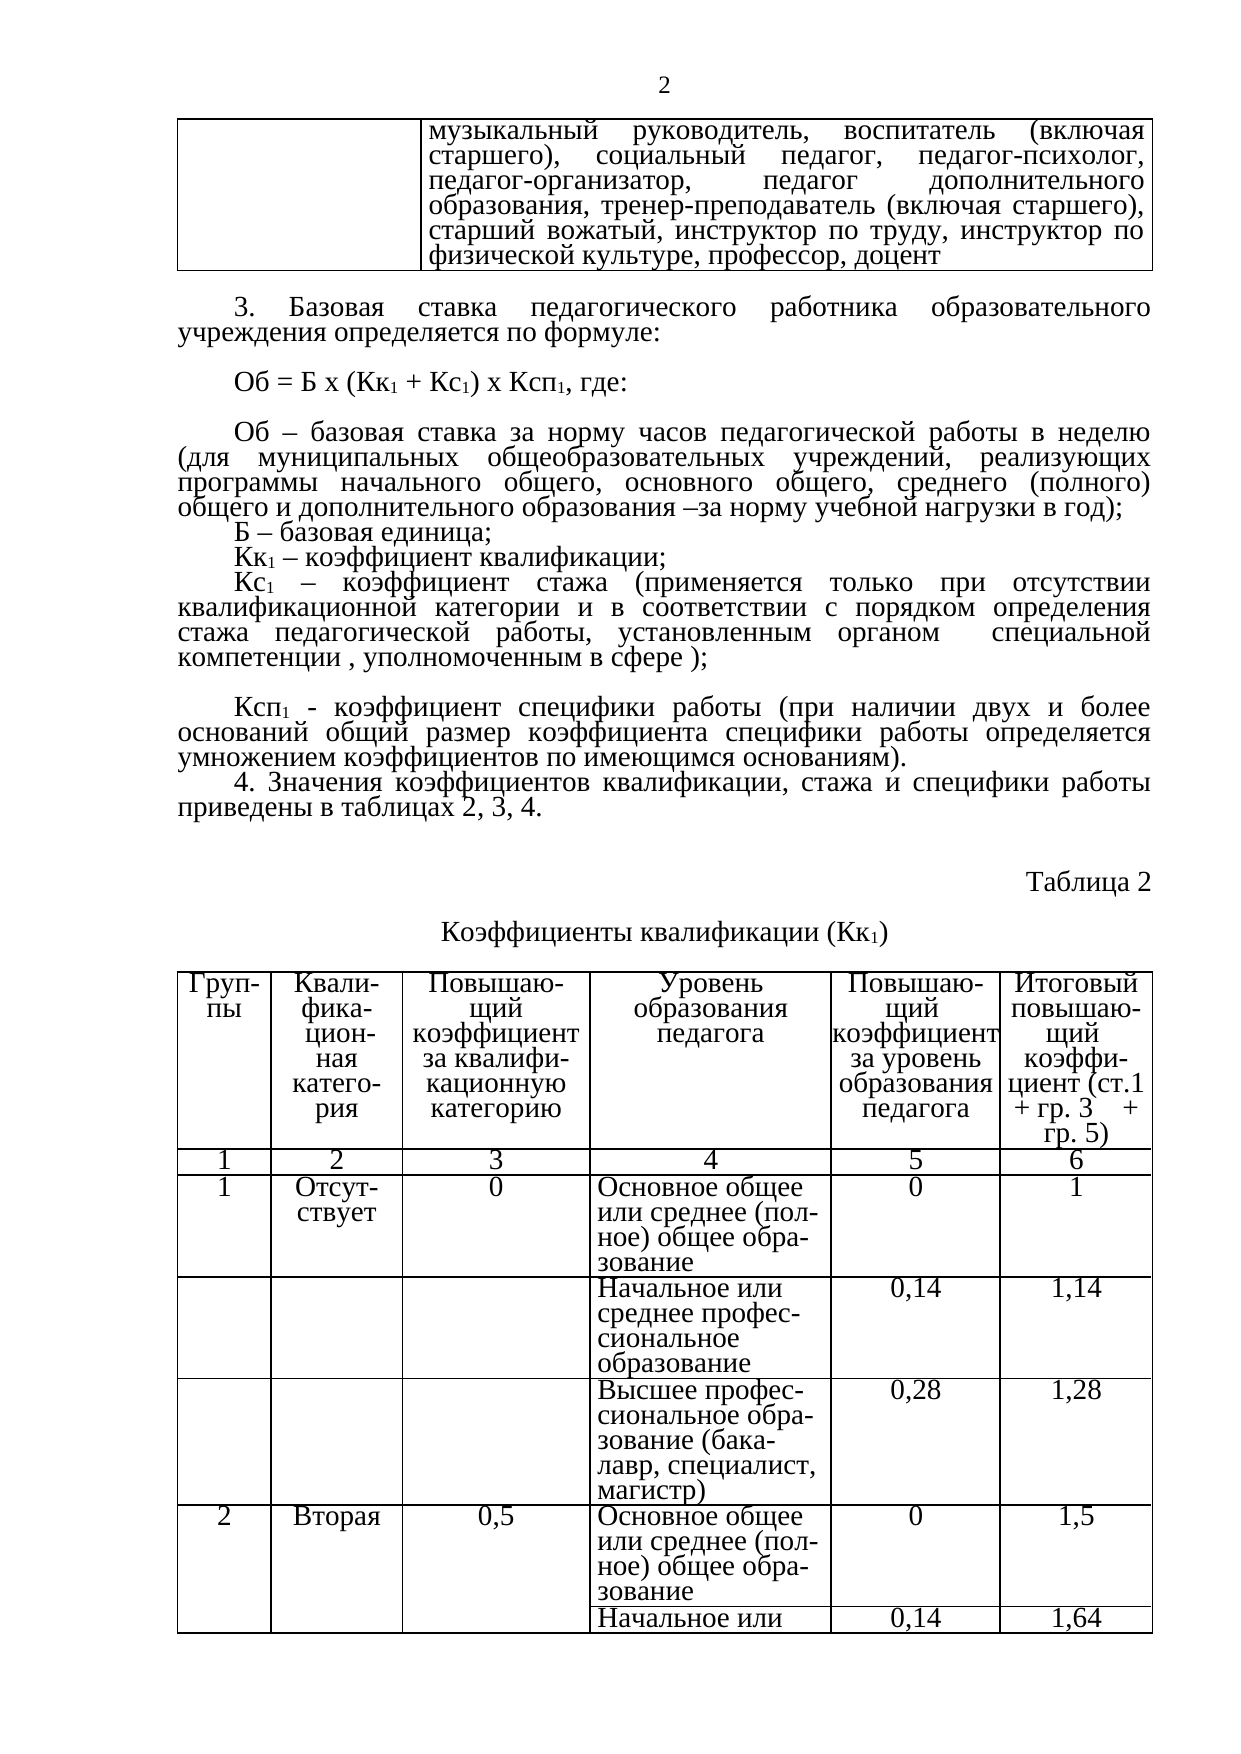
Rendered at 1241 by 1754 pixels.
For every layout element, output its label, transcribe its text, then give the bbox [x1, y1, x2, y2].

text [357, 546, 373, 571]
table_cell 1 [178, 1176, 270, 1276]
text Кк1 – коэффициент квалификации; [376, 546, 558, 571]
table_cell 4 [591, 1150, 830, 1174]
table_cell 6 [1001, 1148, 1152, 1174]
table_cell Основное общее или среднее (пол-ное) общее обра-зование [591, 1176, 830, 1276]
table_cell 0,28 [832, 1379, 999, 1504]
table_cell [178, 1379, 270, 1504]
text Кк1 – коэффициент квалификации; [177, 546, 354, 571]
table_cell 1,28 [1001, 1378, 1152, 1504]
table_cell [178, 1278, 270, 1377]
table_cell 1 [1001, 1174, 1152, 1276]
text Об – базовая ставка за норму часов педагогической работы в неделю (для муниципальных общеобразовательных учреждений, реализующих программы начального общего, основного общего, среднего (полного) общего и дополнительного образования –за норму учебной нагрузки в год); [177, 421, 1152, 521]
table_cell [403, 1379, 589, 1504]
text Б – базовая единица; [177, 521, 1152, 546]
table_cell 0 [403, 1176, 589, 1276]
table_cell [178, 120, 420, 270]
text Ксп1 - коэффициент специфики работы (при наличии двух и более оснований общий размер коэффициента специфики работы определяется умножением коэффициентов по имеющимся основаниям). [177, 696, 1152, 771]
table_cell [272, 1379, 402, 1504]
table_cell 0,14 [832, 1607, 999, 1632]
table_header Груп-пы [178, 973, 270, 1148]
table_cell 0,5 [403, 1506, 589, 1632]
text Таблица 2 [177, 871, 1152, 896]
table_cell 5 [832, 1150, 999, 1174]
table_cell 0,14 [832, 1278, 999, 1377]
text Кс1 – коэффициент стажа (применяется только при отсутствии квалификационной категории и в соответствии с порядком определения стажа педагогической работы, установленным органом специальной компетенции , уполномоченным в сфере ); [177, 571, 1152, 671]
text 4. Значения коэффициентов квалификации, стажа и специфики работы приведены в таблицах 2, 3, 4. [177, 771, 1152, 821]
table_cell [403, 1278, 589, 1377]
table_header Повышаю-щий коэффициент за уровень образования педагога [832, 973, 999, 1148]
table_cell 1,64 [1001, 1606, 1152, 1632]
text Коэффициенты квалификации (Кк1) [830, 921, 1152, 946]
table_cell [591, 1506, 830, 1606]
text Коэффициенты квалификации (Кк1) [722, 921, 833, 946]
table_cell 1 [178, 1150, 270, 1174]
text Кк1 – коэффициент квалификации; [561, 546, 1152, 571]
table_cell 3 [403, 1150, 589, 1174]
table_cell 0 [832, 1176, 999, 1276]
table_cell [591, 1607, 830, 1632]
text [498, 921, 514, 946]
table_cell 2 [178, 1506, 270, 1632]
table_cell 1,5 [1001, 1504, 1152, 1606]
text Коэффициенты квалификации (Кк1) [177, 921, 495, 946]
table_header Квали-фика- цион-ная катего-рия [272, 973, 402, 1148]
text Коэффициенты квалификации (Кк1) [517, 921, 719, 946]
table_cell 2 [272, 1150, 402, 1174]
table_cell 1,14 [1001, 1276, 1152, 1377]
table_cell 0 [832, 1506, 999, 1606]
table_cell Высшее профес-сиональное обра-зование (бака-лавр, специалист, магистр) [591, 1379, 830, 1504]
text 3. Базовая ставка педагогического работника образовательного учреждения определяется по формуле: [177, 296, 1152, 346]
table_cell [422, 120, 1152, 270]
table_header Уровень образования педагога [591, 973, 830, 1148]
table_cell Отсут-ствует [272, 1176, 402, 1276]
text Об = Б х (Кк1 + Кс1) х Ксп1, где: [177, 371, 353, 396]
table_cell Вторая [272, 1506, 402, 1632]
table_header Итоговый повышаю-щий коэффи-циент (ст.1 + гр. 3 + гр. 5) [1001, 973, 1152, 1148]
table_cell [272, 1278, 402, 1377]
text Об = Б х (Кк1 + Кс1) х Ксп1, где: [350, 371, 1152, 396]
table_header Повышаю-щий коэффициент за квалифи-кационную категорию [403, 973, 589, 1148]
table_cell Начальное или среднее профес-сиональное образование [591, 1278, 830, 1377]
